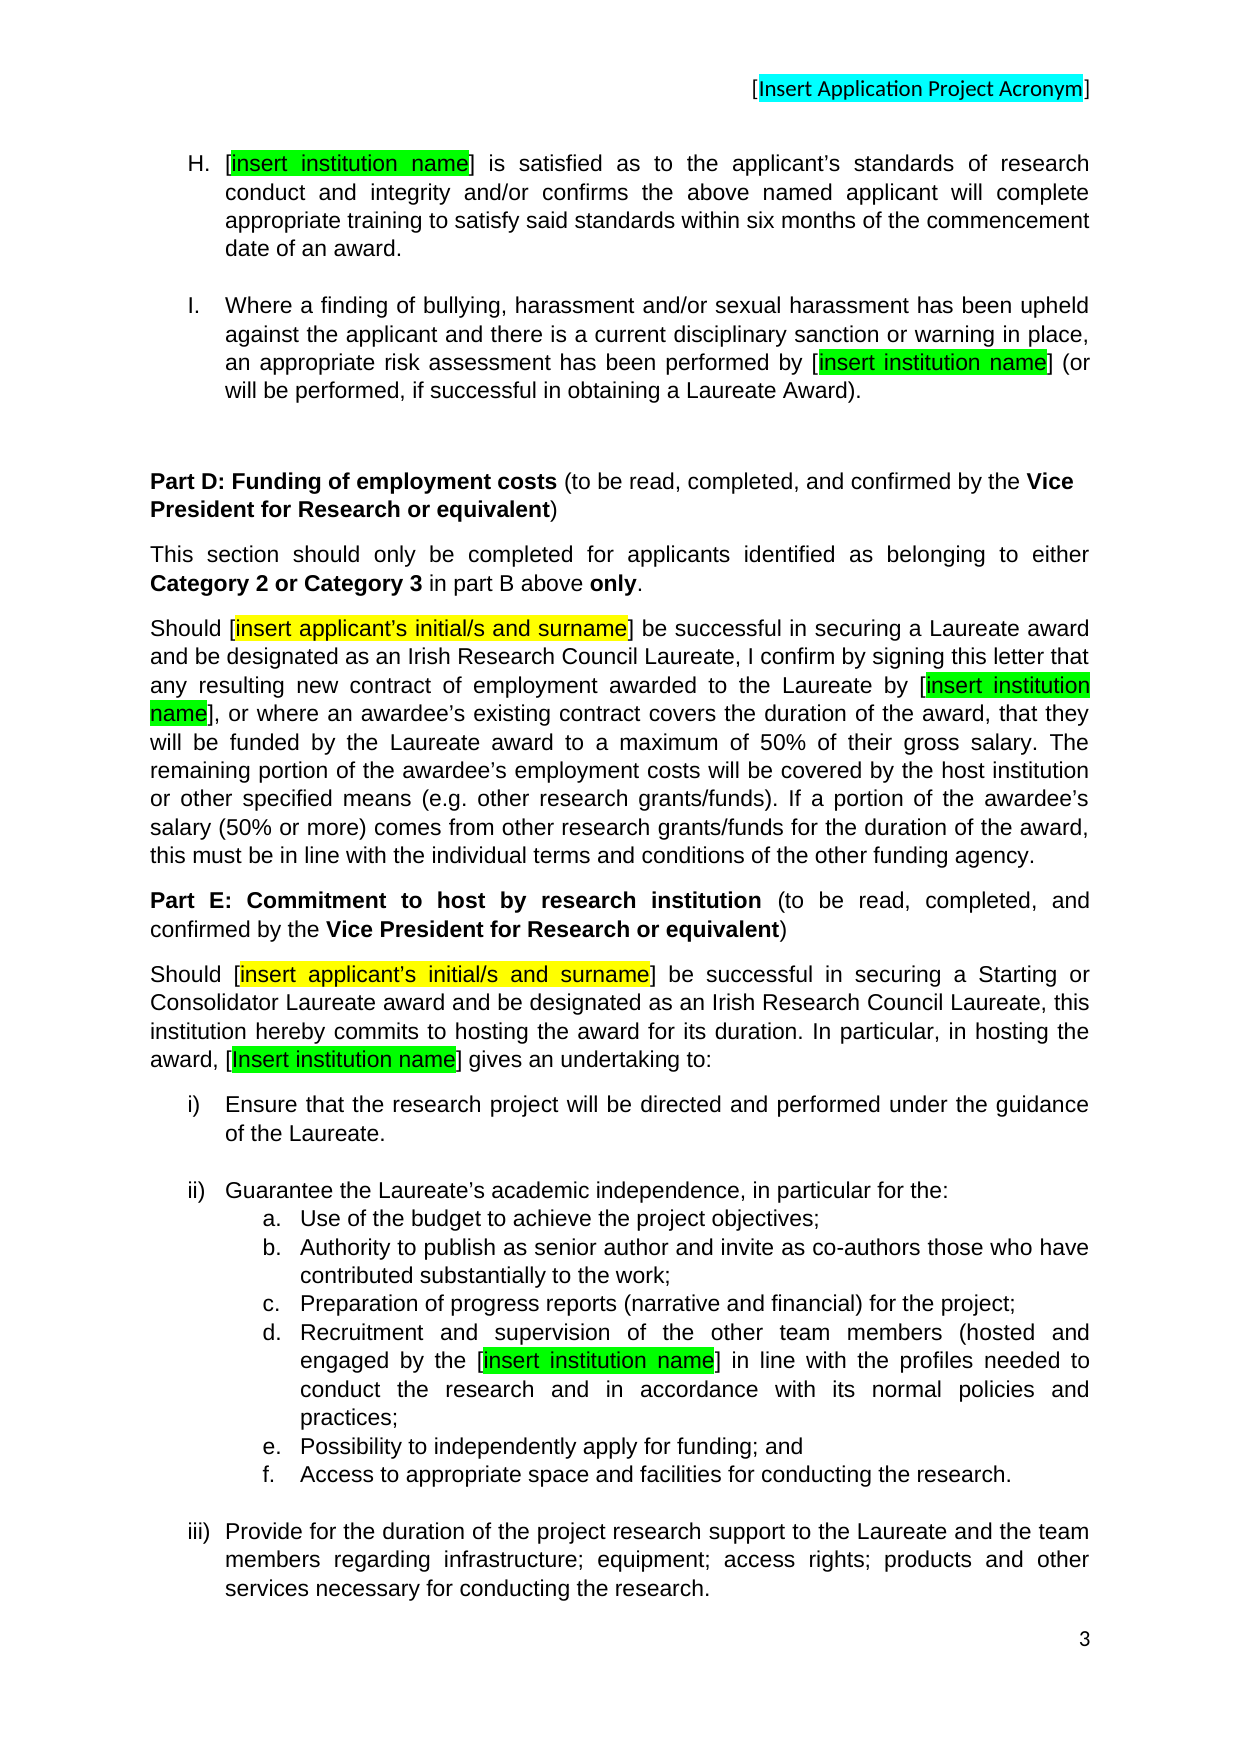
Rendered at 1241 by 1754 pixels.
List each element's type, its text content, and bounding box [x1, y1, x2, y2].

list Access to appropriate space and facilities for conducting the research. [262, 1461, 1090, 1487]
list Guarantee the Laureate’s academic independence, in particular for the: [187, 1177, 1090, 1203]
text Part D: Funding of employment costs (to be read, completed, and confirmed by the Vice President for Research or equivalent) [150, 468, 1090, 522]
text This section should only be completed for applicants identified as belonging to either Category 2 or Category 3 in part B above only. [150, 541, 1090, 596]
list Provide for the duration of the project research support to the Laureate and the team members regarding infrastructure; equipment; access rights; products and other services necessary for conducting the research. [187, 1518, 1090, 1601]
text Should [insert applicant’s initial/s and surname] be successful in securing a Starting or Consolidator Laureate award and be designated as an Irish Research Council Laureate, this institution hereby commits to hosting the award for its duration. In particular, in hosting the award, [Insert institution name] gives an undertaking to: [150, 961, 1090, 1073]
text Part E: Commitment to host by research institution (to be read, completed, and confirmed by the Vice President for Research or equivalent) [150, 887, 1090, 942]
list Where a finding of bullying, harassment and/or sexual harassment has been upheld against the applicant and there is a current disciplinary sanction or warning in place, an appropriate risk assessment has been performed by [insert institution name] (or will be performed, if successful in obtaining a Laureate Award). [187, 292, 1090, 404]
list [insert institution name] is satisfied as to the applicant’s standards of research conduct and integrity and/or confirms the above named applicant will complete appropriate training to satisfy said standards within six months of the commencement date of an award. [187, 150, 1090, 262]
list Preparation of progress reports (narrative and financial) for the project; [262, 1290, 1090, 1317]
list Use of the budget to achieve the project objectives; [262, 1205, 1090, 1231]
list Recruitment and supervision of the other team members (hosted and engaged by the [insert institution name] in line with the profiles needed to conduct the research and in accordance with its normal policies and practices; [262, 1319, 1090, 1431]
text Should [insert applicant’s initial/s and surname] be successful in securing a Laureate award and be designated as an Irish Research Council Laureate, I confirm by signing this letter that any resulting new contract of employment awarded to the Laureate by [insert institution name], or where an awardee’s existing contract covers the duration of the award, that they will be funded by the Laureate award to a maximum of 50% of their gross salary. The remaining portion of the awardee’s employment costs will be covered by the host institution or other specified means (e.g. other research grants/funds). If a portion of the awardee’s salary (50% or more) comes from other research grants/funds for the duration of the award, this must be in line with the individual terms and conditions of the other funding agency. [150, 615, 1090, 869]
list Ensure that the research project will be directed and performed under the guidance of the Laureate. [187, 1091, 1090, 1146]
list Possibility to independently apply for funding; and [262, 1433, 1090, 1459]
list Authority to publish as senior author and invite as co-authors those who have contributed substantially to the work; [262, 1233, 1090, 1288]
